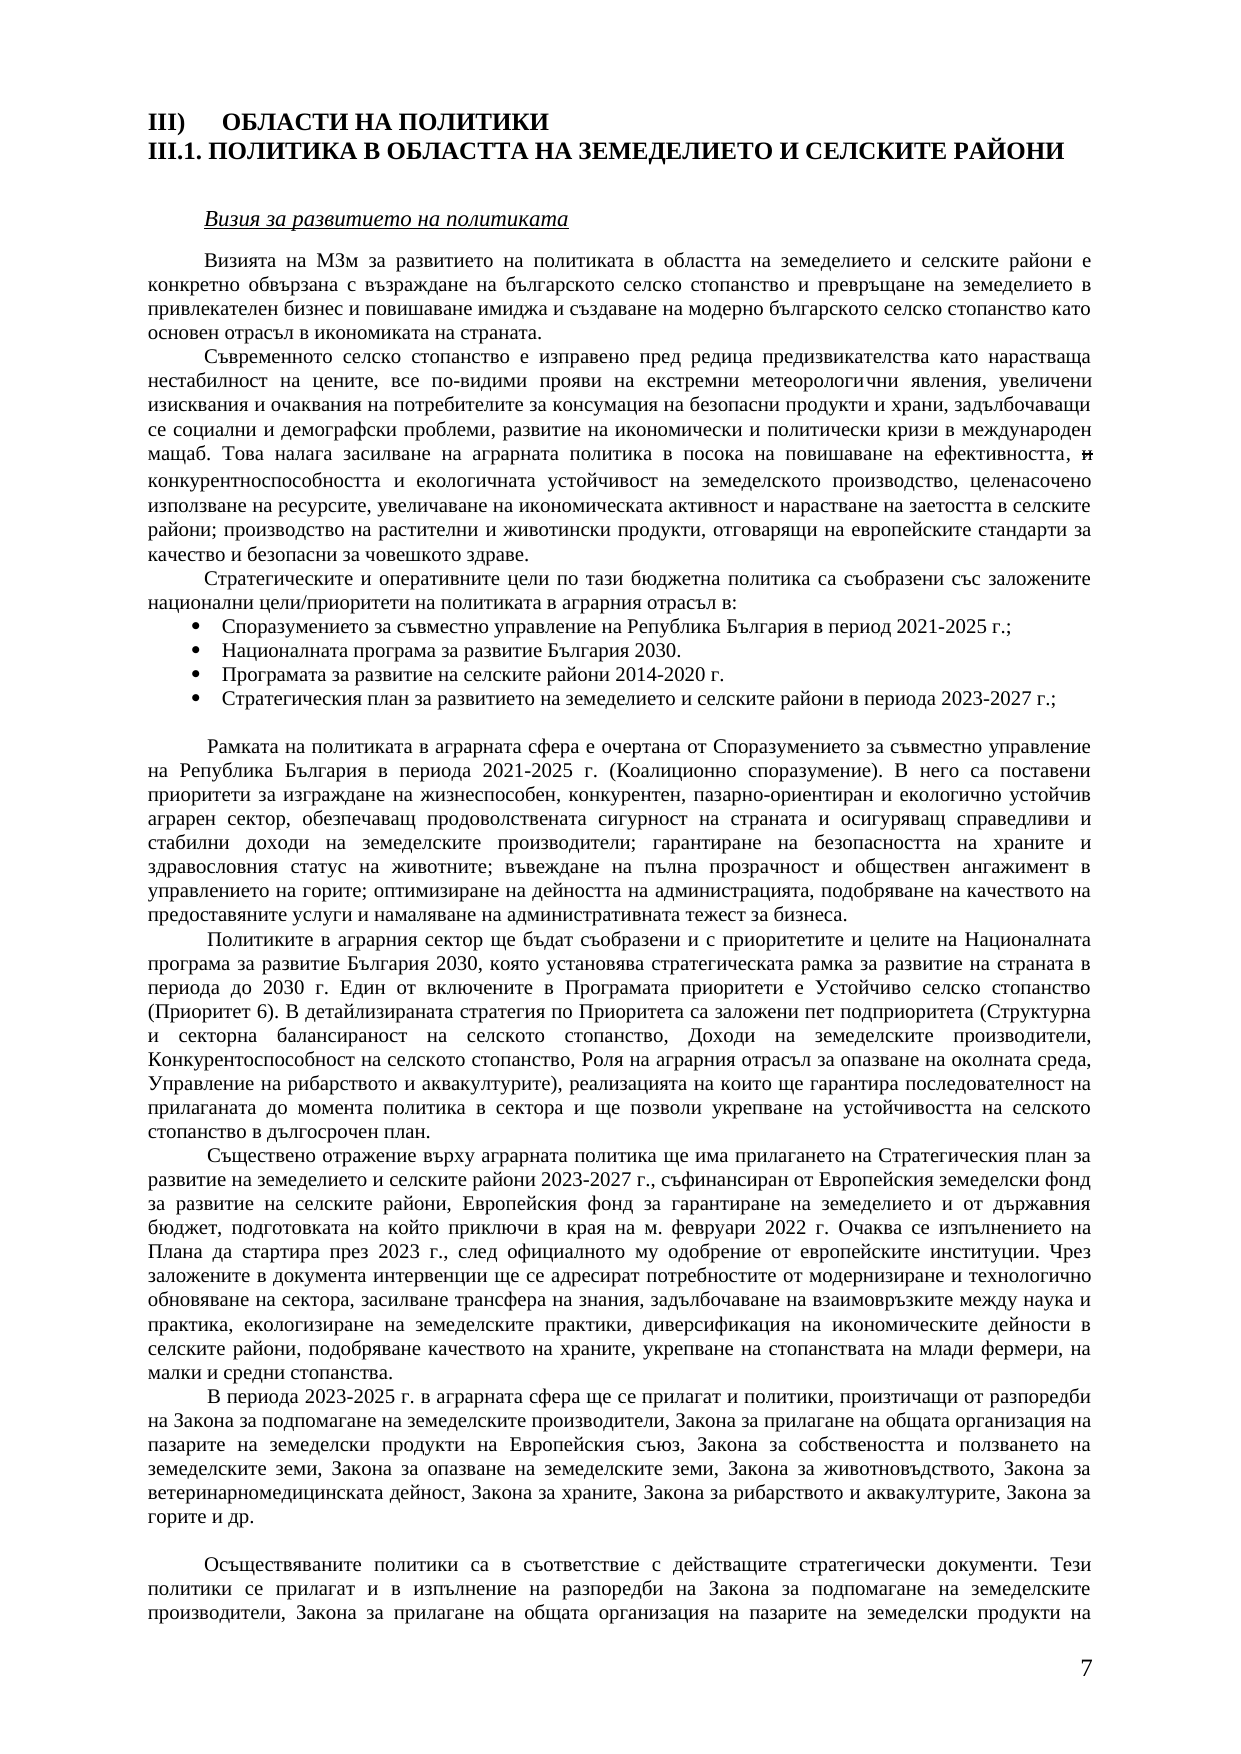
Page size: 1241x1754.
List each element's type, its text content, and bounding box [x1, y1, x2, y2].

list Националната програма за развитие България 2030. [177, 638, 1092, 662]
list Споразумението за съвместно управление на Република България в период 2021-2025 г.; [177, 614, 1092, 638]
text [148, 1552, 1092, 1624]
text Рамката на политиката в аграрната сфера е очертана от Споразумението за съвместно управление на Република България в периода 2021-2025 г. (Коалиционно споразумение). В него са поставени приоритети за изграждане на жизнеспособен, конкурентен, пазарно-ориентиран и екологично устойчив аграрен сектор, обезпечаващ продоволствената сигурност на страната и осигуряващ справедливи и стабилни доходи на земеделските производители; гарантиране на безопасността на храните и здравословния статус на животните; въвеждане на пълна прозрачност и обществен ангажимент в управлението на горите; оптимизиране на дейността на администрацията, подобряване на качеството на предоставяните услуги и намаляване на административната тежест за бизнеса. [148, 734, 1092, 926]
subtitle ОБЛАСТИ НА ПОЛИТИКИ [148, 107, 1092, 136]
list Стратегическия план за развитието на земеделието и селските райони в периода 2023-2027 г.; [177, 686, 1092, 710]
text Съвременното селско стопанство е изправено пред редица предизвикателства като нарастваща нестабилност на цените, все по-видими прояви на екстремни метеорологични явления, увеличени изисквания и очаквания на потребителите за консумация на безопасни продукти и храни, задълбочаващи се социални и демографски проблеми, развитие на икономически и политически кризи в международен мащаб. Това налага засилване на аграрната политика в посока на повишаване на ефективността, и конкурентноспособността и екологичната устойчивост на земеделското производство, целенасочено използване на ресурсите, увеличаване на икономическата активност и нарастване на заетостта в селските райони; производство на растителни и животински продукти, отговарящи на европейските стандарти за качество и безопасни за човешкото здраве. [148, 344, 1092, 566]
text Визия за развитието на политиката [148, 206, 1092, 231]
text Съществено отражение върху аграрната политика ще има прилагането на Стратегическия план за развитие на земеделието и селските райони 2023-2027 г., съфинансиран от Европейския земеделски фонд за развитие на селските райони, Европейския фонд за гарантиране на земеделието и от държавния бюджет, подготовката на който приключи в края на м. февруари 2022 г. Очаква се изпълнението на Плана да стартира през 2023 г., след официалното му одобрение от европейските институции. Чрез заложените в документа интервенции ще се адресират потребностите от модернизиране и технологично обновяване на сектора, засилване трансфера на знания, задълбочаване на взаимовръзките между наука и практика, екологизиране на земеделските практики, диверсификация на икономическите дейности в селските райони, подобряване качеството на храните, укрепване на стопанствата на млади фермери, на малки и средни стопанства. [148, 1143, 1092, 1384]
subtitle ІІІ.1. ПОЛИТИКА В ОБЛАСТТА НА ЗЕМЕДЕЛИЕТО И СЕЛСКИТЕ РАЙОНИ [148, 136, 1092, 165]
text Политиките в аграрния сектор ще бъдат съобразени и с приоритетите и целите на Националната програма за развитие България 2030, която установява стратегическата рамка за развитие на страната в периода до 2030 г. Един от включените в Програмата приоритети е Устойчиво селско стопанство (Приоритет 6). В детайлизираната стратегия по Приоритета са заложени пет подприоритета (Структурна и секторна балансираност на селското стопанство, Доходи на земеделските производители, Конкурентоспособност на селското стопанство, Роля на аграрния отрасъл за опазване на околната среда, Управление на рибарството и аквакултурите), реализацията на които ще гарантира последователност на прилаганата до момента политика в сектора и ще позволи укрепване на устойчивостта на селското стопанство в дългосрочен план. [148, 926, 1092, 1143]
text Визията на МЗм за развитието на политиката в областта на земеделието и селските райони е конкретно обвързана с възраждане на българското селско стопанство и превръщане на земеделието в привлекателен бизнес и повишаване имиджа и създаване на модерно българското селско стопанство като основен отрасъл в икономиката на страната. [148, 248, 1092, 344]
text Стратегическите и оперативните цели по тази бюджетна политика са съобразени със заложените национални цели/приоритети на политиката в аграрния отрасъл в: [148, 566, 1092, 614]
list Програмата за развитие на селските райони 2014-2020 г. [177, 662, 1092, 686]
text В периода 2023-2025 г. в аграрната сфера ще се прилагат и политики, произтичащи от разпоредби на Закона за подпомагане на земеделските производители, Закона за прилагане на общата организация на пазарите на земеделски продукти на Европейския съюз, Закона за собствеността и ползването на земеделските земи, Закона за опазване на земеделските земи, Закона за животновъдството, Закона за ветеринарномедицинската дейност, Закона за храните, Закона за рибарството и аквакултурите, Закона за горите и др. [148, 1384, 1092, 1528]
